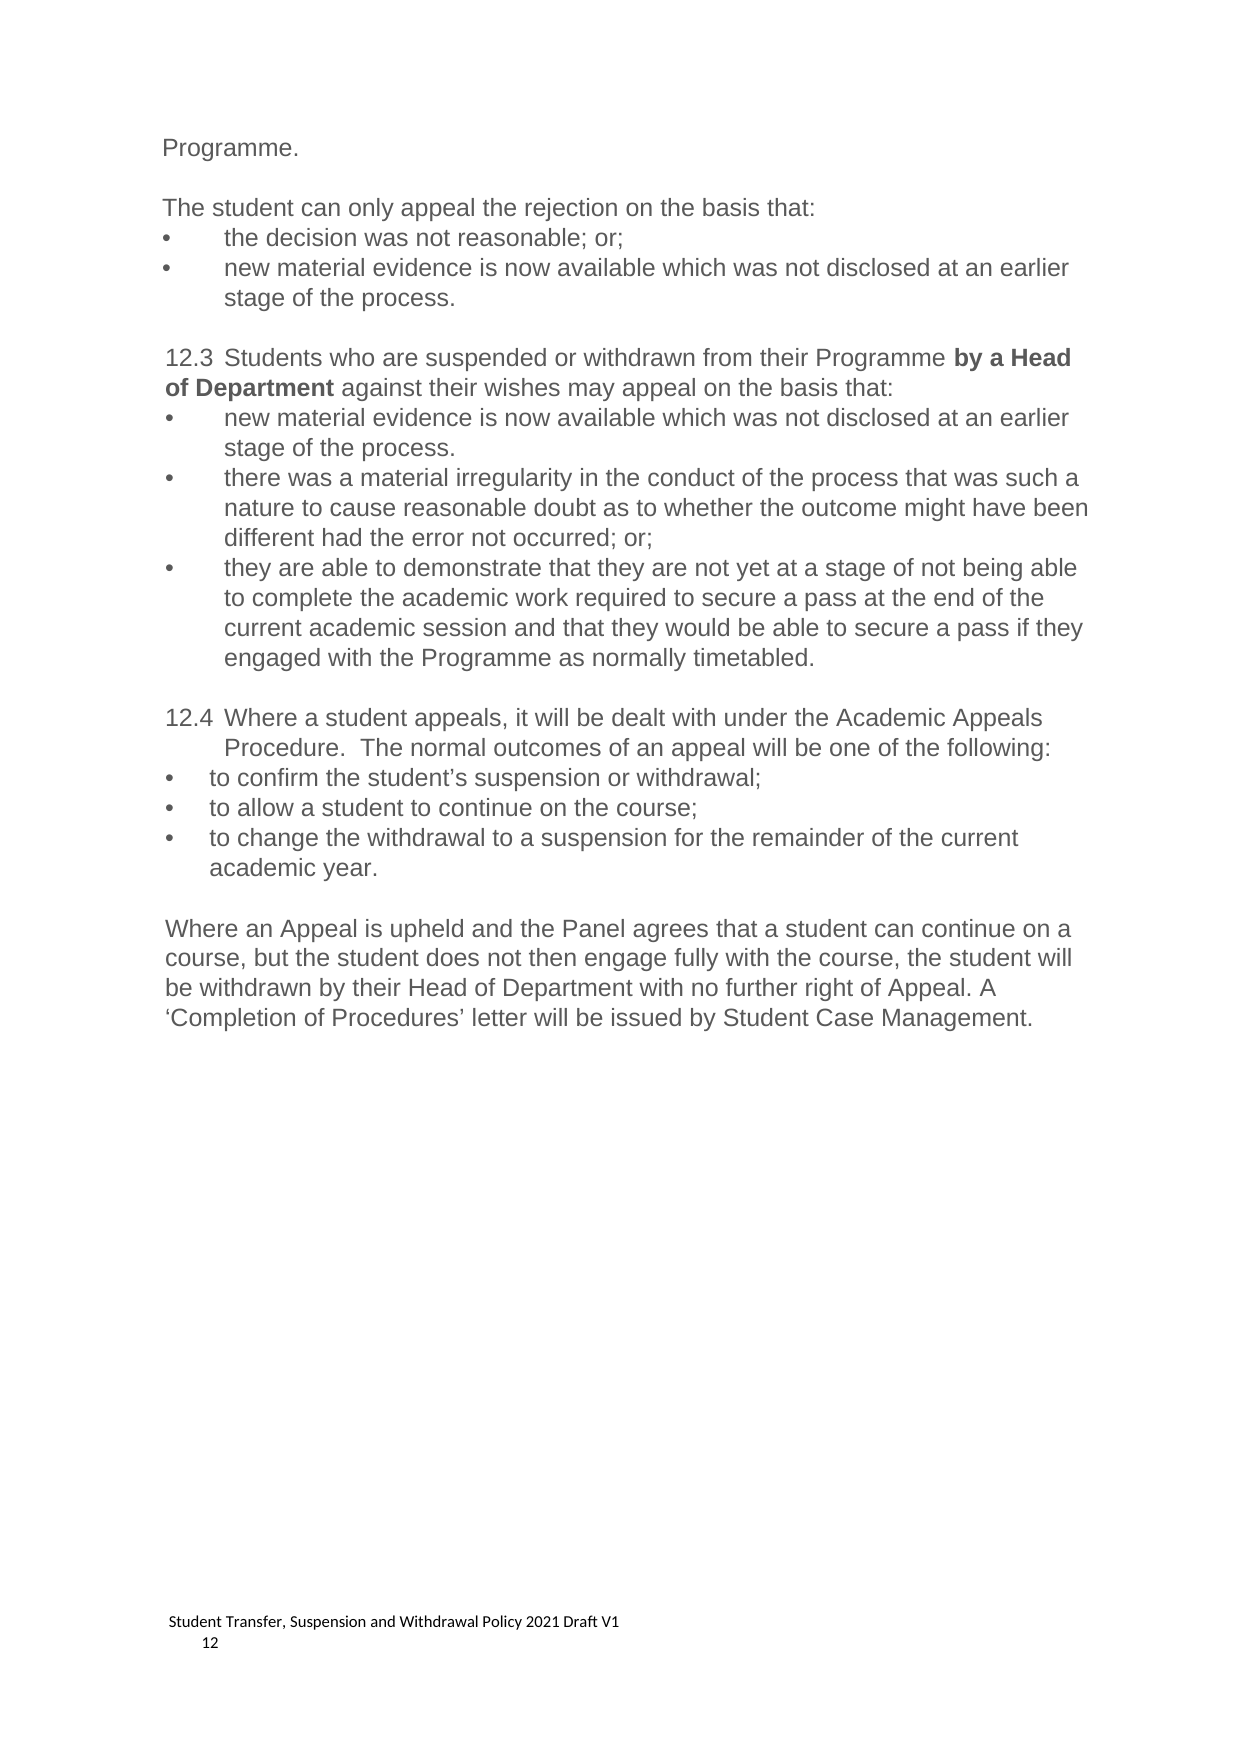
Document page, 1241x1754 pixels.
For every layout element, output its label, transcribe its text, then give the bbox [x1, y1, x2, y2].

text • to allow a student to continue on the course; [165, 793, 1090, 822]
text • the decision was not reasonable; or; [162, 223, 1090, 252]
text • new material evidence is now available which was not disclosed at an earlier stage of the process. [162, 253, 1090, 312]
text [162, 133, 1090, 162]
text Where an Appeal is upheld and the Panel agrees that a student can continue on a course, but the student does not then engage fully with the course, the student will be withdrawn by their Head of Department with no further right of Appeal. A ‘Completion of Procedures’ letter will be issued by Student Case Management. [165, 913, 1090, 1032]
text 12.3 Students who are suspended or withdrawn from their Programme by a Head of Department against their wishes may appeal on the basis that: [165, 343, 1090, 402]
text 12.4 Where a student appeals, it will be dealt with under the Academic Appeals Procedure. The normal outcomes of an appeal will be one of the following: [165, 703, 1090, 762]
text • to confirm the student’s suspension or withdrawal; [165, 763, 1090, 792]
text • they are able to demonstrate that they are not yet at a stage of not being able to complete the academic work required to secure a pass at the end of the current academic session and that they would be able to secure a pass if they engaged with the Programme as normally timetabled. [165, 553, 1090, 672]
text The student can only appeal the rejection on the basis that: [162, 193, 1090, 222]
text • new material evidence is now available which was not disclosed at an earlier stage of the process. [165, 403, 1090, 462]
text • to change the withdrawal to a suspension for the remainder of the current academic year. [165, 823, 1090, 882]
text • there was a material irregularity in the conduct of the process that was such a nature to cause reasonable doubt as to whether the outcome might have been different had the error not occurred; or; [165, 463, 1090, 552]
